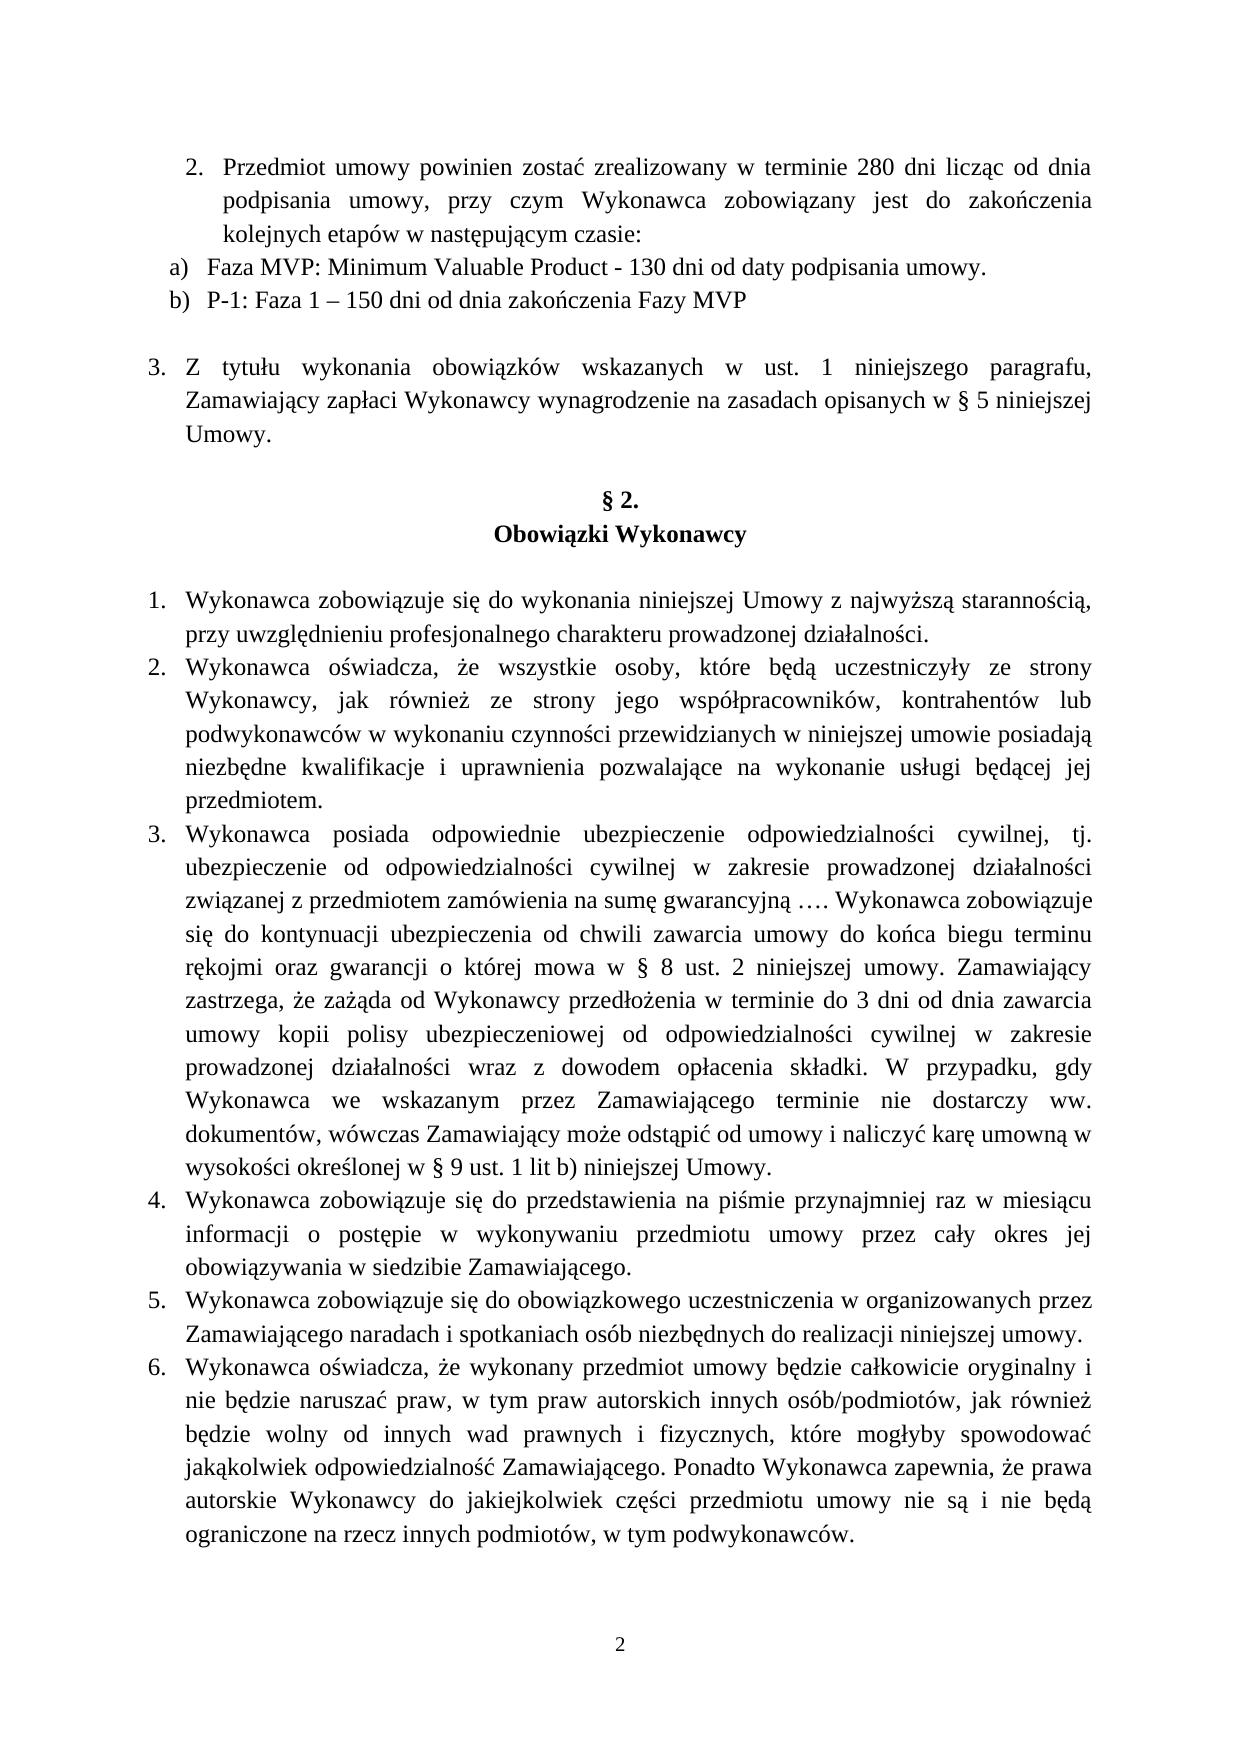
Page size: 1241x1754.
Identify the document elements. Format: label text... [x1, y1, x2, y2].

list Z tytułu wykonania obowiązków wskazanych w ust. 1 niniejszego paragrafu, Zamawiający zapłaci Wykonawcy wynagrodzenie na zasadach opisanych w § 5 niniejszej Umowy. [148, 348, 1093, 448]
list Wykonawca posiada odpowiednie ubezpieczenie odpowiedzialności cywilnej, tj. ubezpieczenie od odpowiedzialności cywilnej w zakresie prowadzonej działalności związanej z przedmiotem zamówienia na sumę gwarancyjną …. Wykonawca zobowiązuje się do kontynuacji ubezpieczenia od chwili zawarcia umowy do końca biegu terminu rękojmi oraz gwarancji o której mowa w § 8 ust. 2 niniejszej umowy. Zamawiający zastrzega, że zażąda od Wykonawcy przedłożenia w terminie do 3 dni od dnia zawarcia umowy kopii polisy ubezpieczeniowej od odpowiedzialności cywilnej w zakresie prowadzonej działalności wraz z dowodem opłacenia składki. W przypadku, gdy Wykonawca we wskazanym przez Zamawiającego terminie nie dostarczy ww. dokumentów, wówczas Zamawiający może odstąpić od umowy i naliczyć karę umowną w wysokości określonej w § 9 ust. 1 lit b) niniejszej Umowy. [148, 814, 1093, 1181]
list Wykonawca zobowiązuje się do obowiązkowego uczestniczenia w organizowanych przez Zamawiającego naradach i spotkaniach osób niezbędnych do realizacji niniejszej umowy. [148, 1281, 1093, 1348]
list Faza MVP: Minimum Valuable Product - 130 dni od daty podpisania umowy. [169, 248, 1093, 281]
text Obowiązki Wykonawcy [148, 514, 1093, 548]
list Wykonawca oświadcza, że wykonany przedmiot umowy będzie całkowicie oryginalny i nie będzie naruszać praw, w tym praw autorskich innych osób/podmiotów, jak również będzie wolny od innych wad prawnych i fizycznych, które mogłyby spowodować jakąkolwiek odpowiedzialność Zamawiającego. Ponadto Wykonawca zapewnia, że prawa autorskie Wykonawcy do jakiejkolwiek części przedmiotu umowy nie są i nie będą ograniczone na rzecz innych podmiotów, w tym podwykonawców. [148, 1348, 1093, 1548]
list Wykonawca oświadcza, że wszystkie osoby, które będą uczestniczyły ze strony Wykonawcy, jak również ze strony jego współpracowników, kontrahentów lub podwykonawców w wykonaniu czynności przewidzianych w niniejszej umowie posiadają niezbędne kwalifikacje i uprawnienia pozwalające na wykonanie usługi będącej jej przedmiotem. [148, 648, 1093, 814]
list P-1: Faza 1 – 150 dni od dnia zakończenia Fazy MVP [169, 281, 1093, 314]
text § 2. [148, 481, 1093, 514]
list Wykonawca zobowiązuje się do przedstawienia na piśmie przynajmniej raz w miesiącu informacji o postępie w wykonywaniu przedmiotu umowy przez cały okres jej obowiązywania w siedzibie Zamawiającego. [148, 1181, 1093, 1281]
list Przedmiot umowy powinien zostać zrealizowany w terminie 280 dni licząc od dnia podpisania umowy, przy czym Wykonawca zobowiązany jest do zakończenia kolejnych etapów w następującym czasie: [185, 148, 1093, 248]
list Wykonawca zobowiązuje się do wykonania niniejszej Umowy z najwyższą starannością, przy uwzględnieniu profesjonalnego charakteru prowadzonej działalności. [148, 581, 1093, 648]
